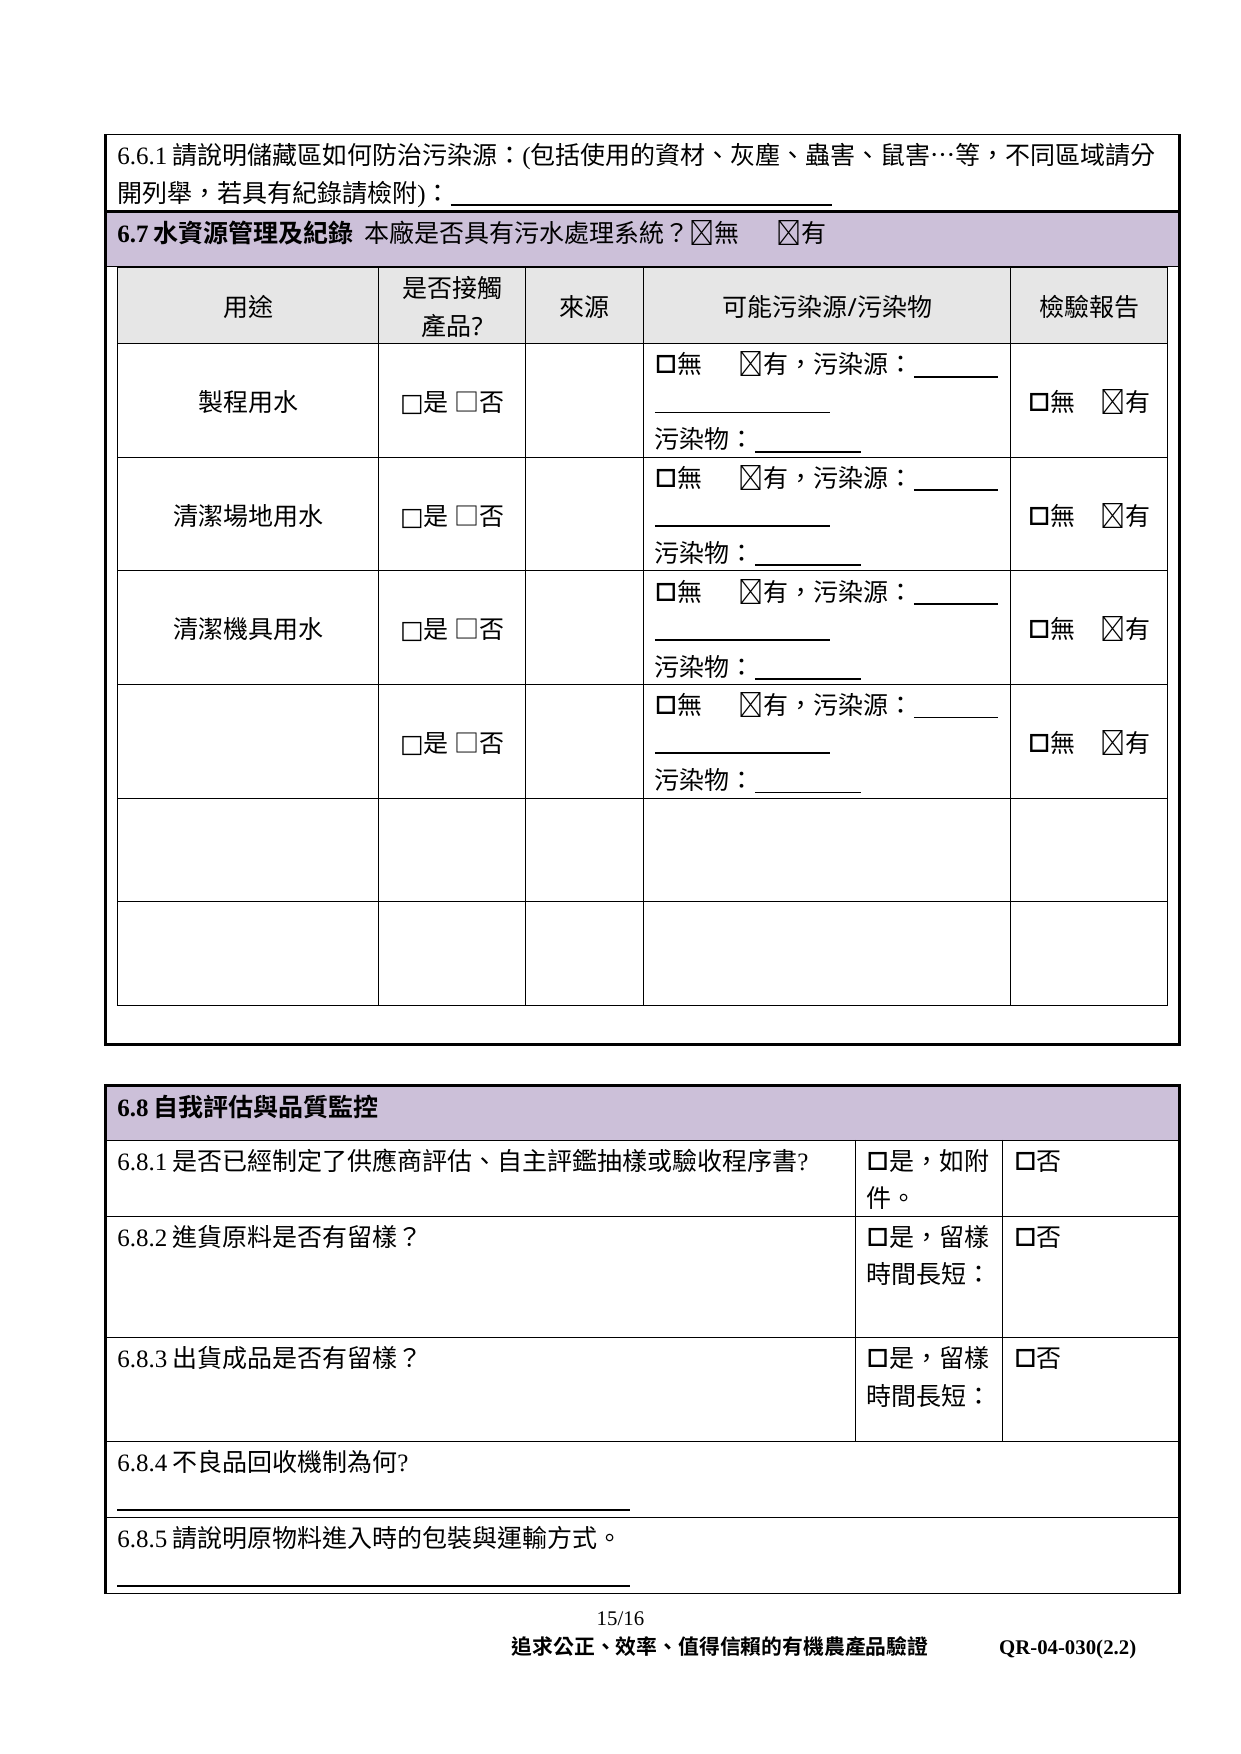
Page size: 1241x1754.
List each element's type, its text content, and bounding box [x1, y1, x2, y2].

table_cell 6.8.2進貨原料是否有留樣？ [107, 1217, 855, 1337]
table_cell 6.8.5請說明原物料進入時的包裝與運輸方式。 [107, 1518, 1178, 1593]
table_cell 是，留樣時間長短： [856, 1217, 1002, 1337]
table_cell 是，留樣時間長短： [856, 1338, 1002, 1441]
table_cell 6.8.1是否已經制定了供應商評估、自主評鑑抽樣或驗收程序書? [107, 1141, 855, 1216]
table_cell 6.8.3出貨成品是否有留樣？ [107, 1338, 855, 1441]
table_cell 否 [1003, 1338, 1178, 1441]
table_header 6.8自我評估與品質監控 [107, 1087, 1178, 1140]
table_cell 否 [1003, 1217, 1178, 1337]
table_cell 否 [1003, 1141, 1178, 1216]
table_cell 6.6.1請說明儲藏區如何防治污染源：(包括使用的資材、灰塵、蟲害、鼠害…等，不同區域請分開列舉，若具有紀錄請檢附)： [107, 135, 1178, 210]
table_cell 6.8.4不良品回收機制為何? [107, 1442, 1178, 1517]
table_cell 是，如附件。 [856, 1141, 1002, 1216]
table_cell [107, 267, 1178, 1043]
table_cell 6.7水資源管理及紀錄 本廠是否具有污水處理系統？無 有 [107, 213, 1178, 266]
